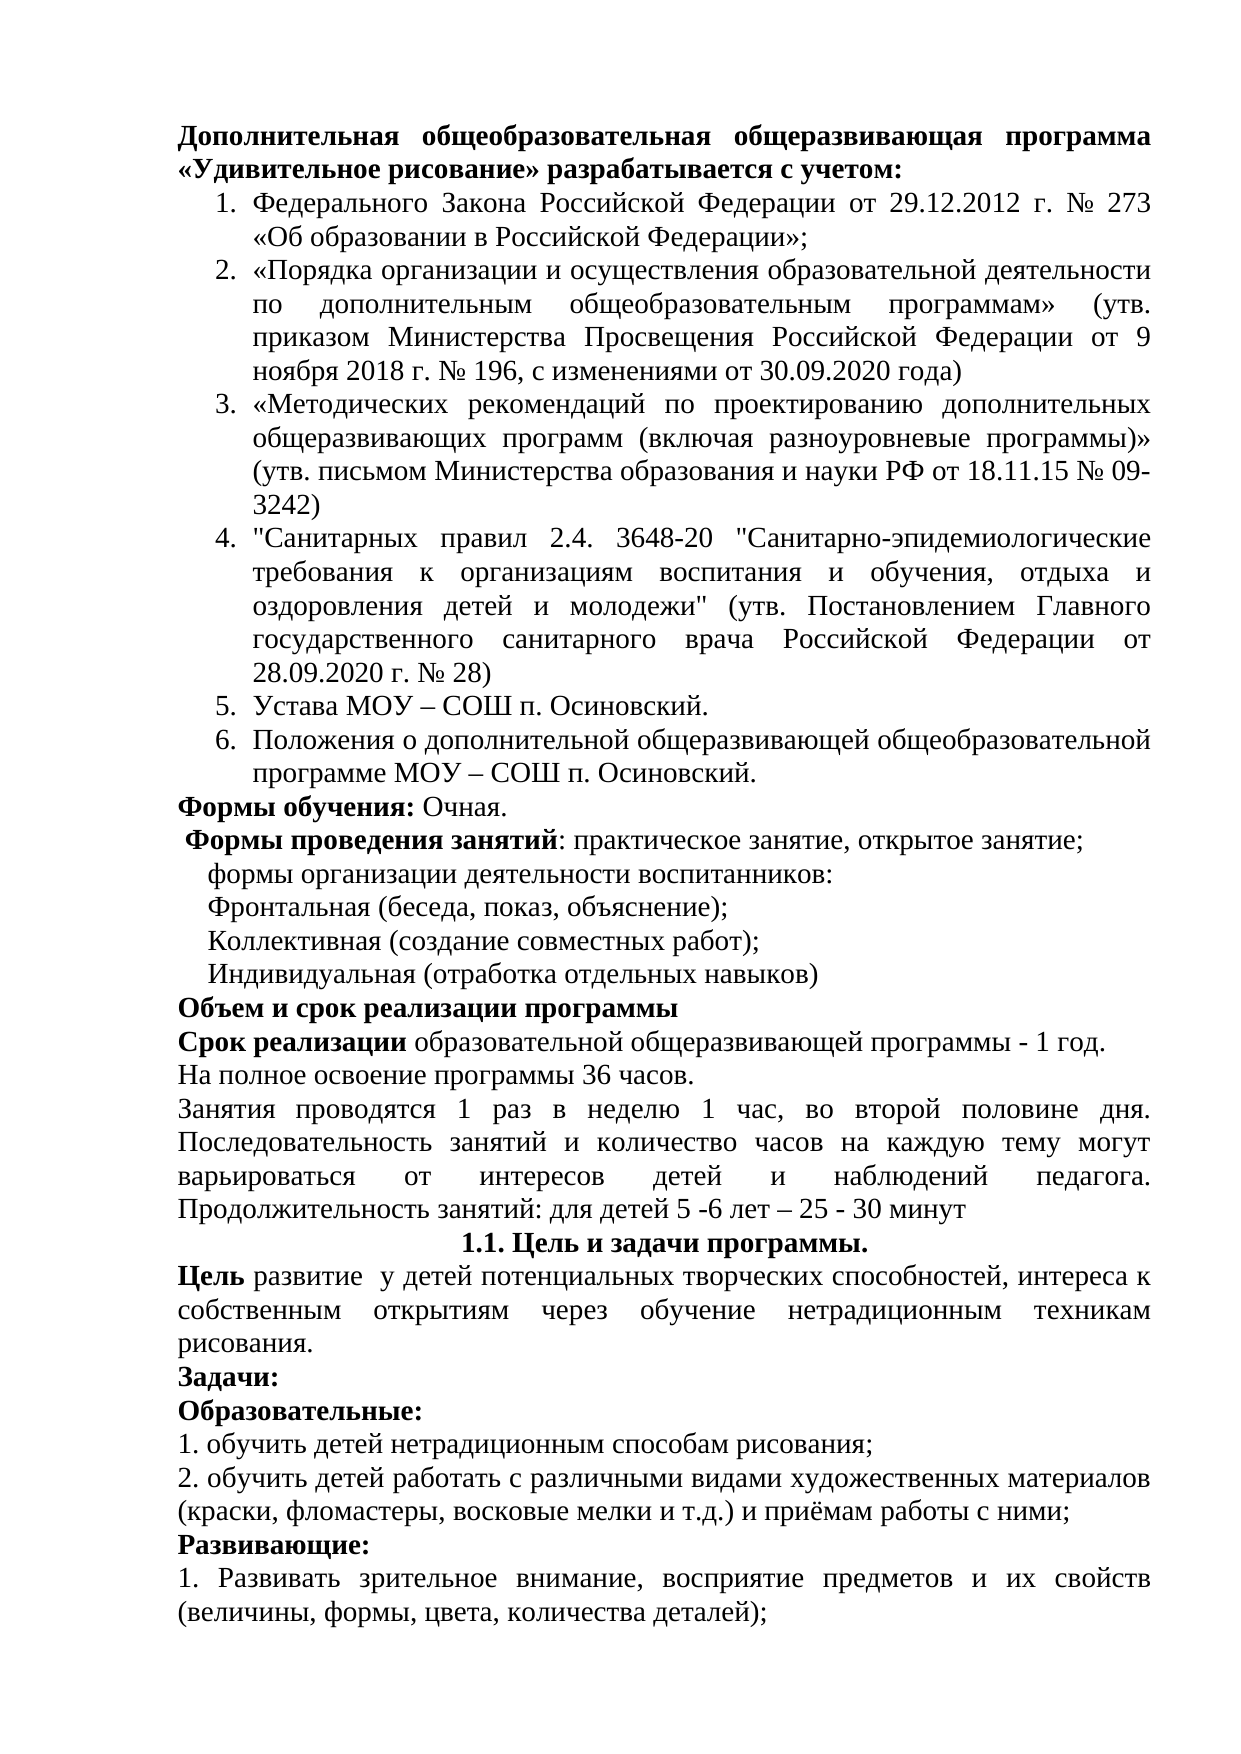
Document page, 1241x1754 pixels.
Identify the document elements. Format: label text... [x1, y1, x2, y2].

text Формы обучения: Очная. [177, 789, 1152, 822]
text Задачи: [177, 1359, 1152, 1393]
text формы организации деятельности воспитанников: [177, 856, 1152, 889]
text Объем и срок реализации программы [177, 990, 1152, 1024]
text На полное освоение программы 36 часов. [177, 1057, 1152, 1091]
list Положения о дополнительной общеразвивающей общеобразовательной программе МОУ – СОШ п. Осиновский. [215, 722, 1152, 789]
text 1.1. Цель и задачи программы. [177, 1225, 1152, 1258]
list «Методических рекомендаций по проектированию дополнительных общеразвивающих программ (включая разноуровневые программы)» (утв. письмом Министерства образования и науки РФ от 18.11.15 № 09-3242) [215, 386, 1152, 521]
text Занятия проводятся 1 раз в неделю 1 час, во второй половине дня. Последовательность занятий и количество часов на каждую тему могут варьироваться от интересов детей и наблюдений педагога. Продолжительность занятий: для детей 5 -6 лет – 25 - 30 минут [177, 1091, 1152, 1225]
text Индивидуальная (отработка отдельных навыков) [177, 957, 1152, 990]
text Фронтальная (беседа, показ, объяснение); [177, 889, 1152, 923]
list Устава МОУ – СОШ п. Осиновский. [215, 688, 1152, 722]
text Цель развитие у детей потенциальных творческих способностей, интереса к собственным открытиям через обучение нетрадиционным техникам рисования. [177, 1258, 1152, 1359]
text 1. обучить детей нетрадиционным способам рисования; [177, 1426, 1152, 1460]
text Формы проведения занятий: практическое занятие, открытое занятие; [177, 822, 1152, 856]
text 1. Развивать зрительное внимание, восприятие предметов и их свойств (величины, формы, цвета, количества деталей); [177, 1560, 1152, 1627]
text Развивающие: [177, 1527, 1152, 1560]
text Коллективная (создание совместных работ); [177, 923, 1152, 957]
text Дополнительная общеобразовательная общеразвивающая программа «Удивительное рисование» разрабатывается с учетом: [177, 118, 1152, 185]
list Федерального Закона Российской Федерации от 29.12.2012 г. № 273 «Об образовании в Российской Федерации»; [215, 185, 1152, 252]
list "Санитарных правил 2.4. 3648-20 "Санитарно-эпидемиологические требования к организациям воспитания и обучения, отдыха и оздоровления детей и молодежи" (утв. Постановлением Главного государственного санитарного врача Российской Федерации от 28.09.2020 г. № 28) [215, 521, 1152, 688]
text Образовательные: [177, 1393, 1152, 1426]
text Срок реализации образовательной общеразвивающей программы - 1 год. [177, 1024, 1152, 1057]
text 2. обучить детей работать с различными видами художественных материалов (краски, фломастеры, восковые мелки и т.д.) и приёмам работы с ними; [177, 1460, 1152, 1527]
list «Порядка организации и осуществления образовательной деятельности по дополнительным общеобразовательным программам» (утв. приказом Министерства Просвещения Российской Федерации от 9 ноября 2018 г. № 196, с изменениями от 30.09.2020 года) [215, 252, 1152, 386]
